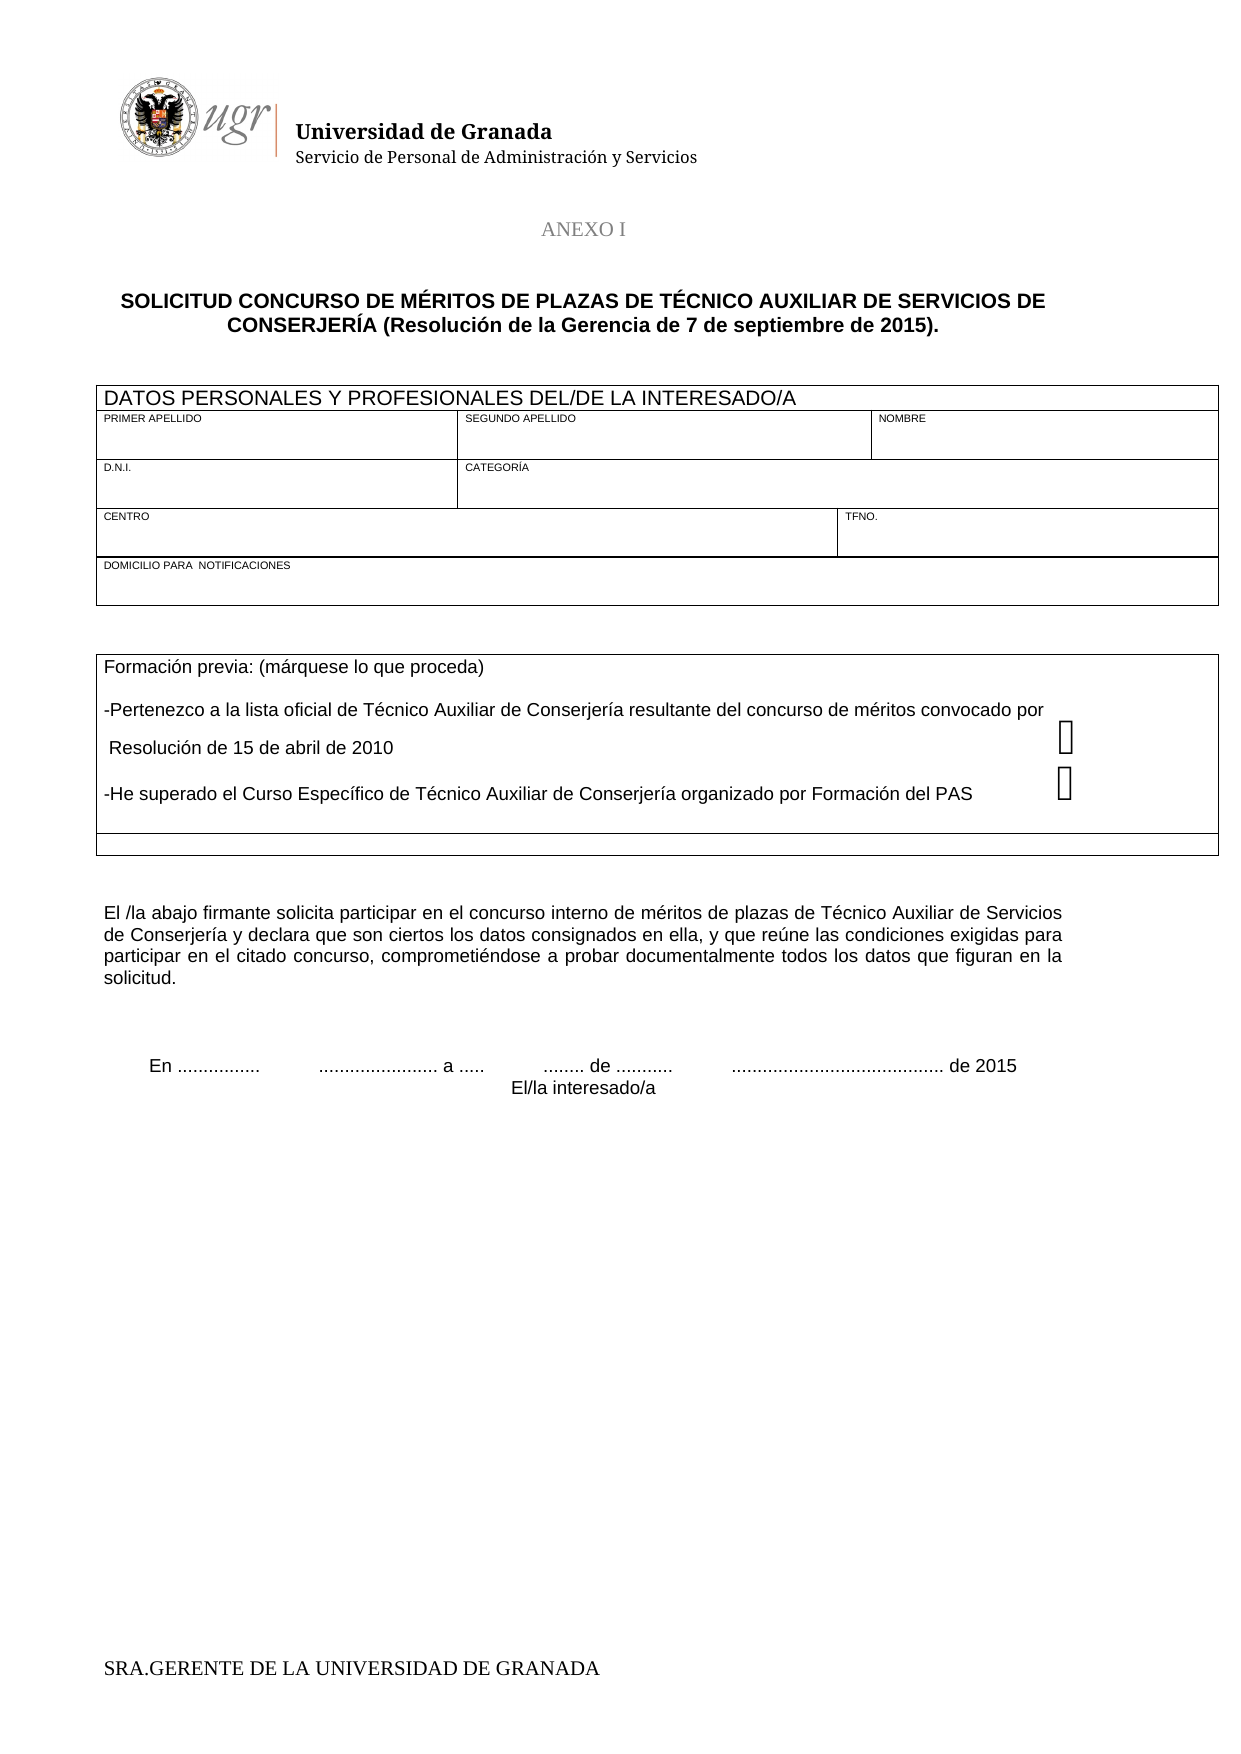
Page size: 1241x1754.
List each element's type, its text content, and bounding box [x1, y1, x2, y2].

table_cell CENTRO [97, 509, 837, 556]
text En ................ ....................... a ..... ........ de ........... ......................................... de 2015 [103, 1053, 1063, 1077]
table_cell SEGUNDO APELLIDO [458, 411, 871, 458]
table_header Formación previa: (márquese lo que proceda) -Pertenezco a la lista oficial de Técnico Auxiliar de Conserjería resultante del concurso de méritos convocado por Resolución de 15 de abril de 2010 -He superado el Curso Específico de Técnico Auxiliar de Conserjería organizado por Formación del PAS [97, 655, 1218, 833]
table_cell TFNO. [838, 509, 1218, 556]
text El/la interesado/a [103, 1077, 1063, 1098]
table_cell CATEGORÍA [458, 460, 1218, 507]
picture [118, 73, 279, 162]
table_cell DOMICILIO PARA NOTIFICACIONES [97, 558, 1218, 605]
table_cell D.N.I. [97, 460, 457, 507]
table_cell [97, 834, 1218, 855]
table_cell PRIMER APELLIDO [97, 411, 457, 458]
text El /la abajo firmante solicita participar en el concurso interno de méritos de plazas de Técnico Auxiliar de Servicios de Conserjería y declara que son ciertos los datos consignados en ella, y que reúne las condiciones exigidas para participar en el citado concurso, comprometiéndose a probar documentalmente todos los datos que figuran en la solicitud. [103, 902, 1063, 988]
table_header DATOS PERSONALES Y PROFESIONALES DEL/DE LA INTERESADO/A [97, 386, 1218, 409]
table_cell NOMBRE [872, 411, 1218, 458]
text SOLICITUD CONCURSO DE MÉRITOS DE PLAZAS DE TÉCNICO AUXILIAR DE SERVICIOS DE CONSERJERÍA (Resolución de la Gerencia de 7 de septiembre de 2015). [103, 289, 1063, 337]
text ANEXO I [103, 217, 1063, 241]
